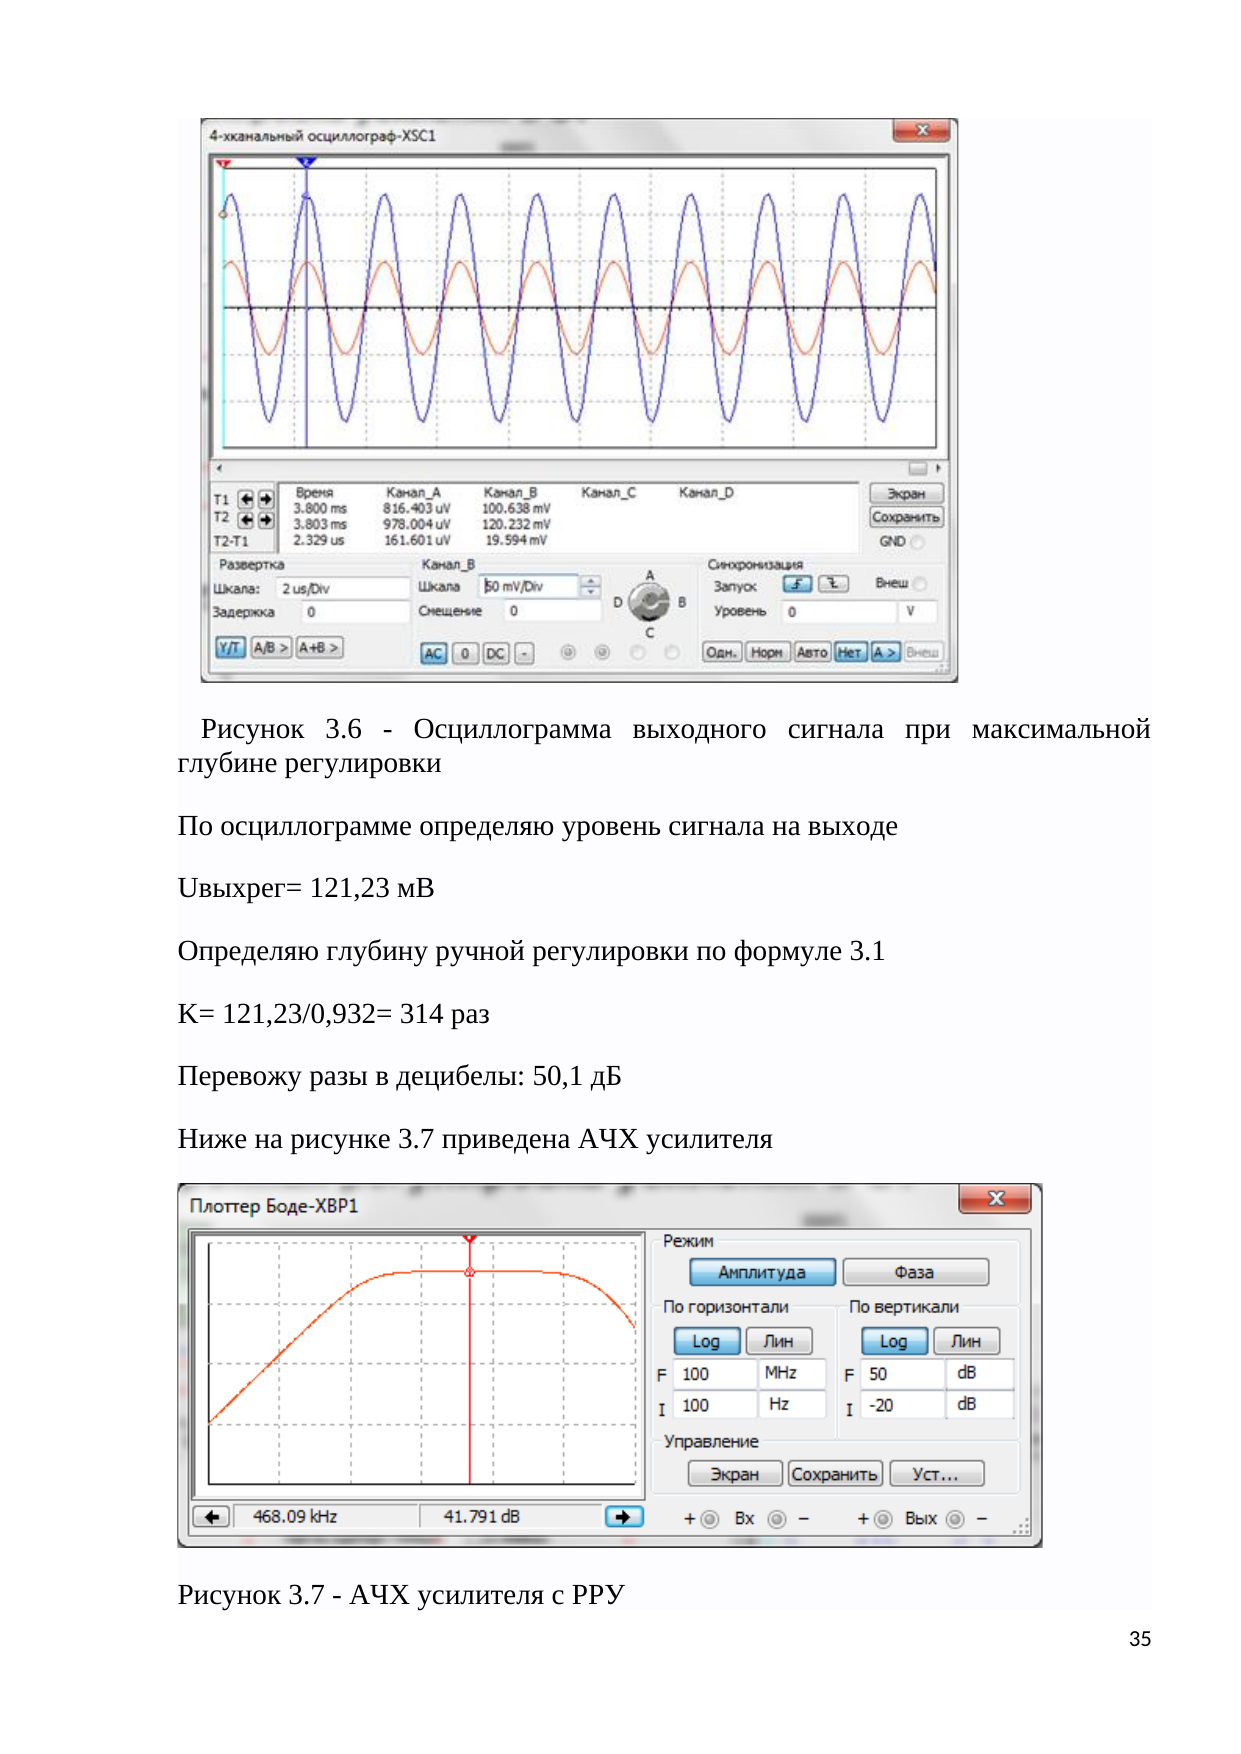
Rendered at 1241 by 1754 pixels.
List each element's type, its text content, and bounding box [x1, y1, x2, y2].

text Uвыхрег= 121,23 мВ [177, 870, 1152, 904]
text Ниже на рисунке 3.7 приведена АЧХ усилителя [177, 1121, 1152, 1155]
text По осциллограмме определяю уровень сигнала на выходе [177, 808, 1152, 841]
text Определяю глубину ручной регулировки по формуле 3.1 [177, 933, 1152, 967]
text K= 121,23/0,932= 314 раз [177, 996, 1152, 1029]
text Перевожу разы в децибелы: 50,1 дБ [177, 1058, 1152, 1092]
text Рисунок 3.7 - АЧХ усилителя с РРУ [177, 1577, 1152, 1611]
text Рисунок 3.6 - Осциллограмма выходного сигнала при максимальной глубине регулировки [177, 711, 1152, 778]
picture [200, 118, 959, 683]
picture [177, 1183, 1043, 1548]
